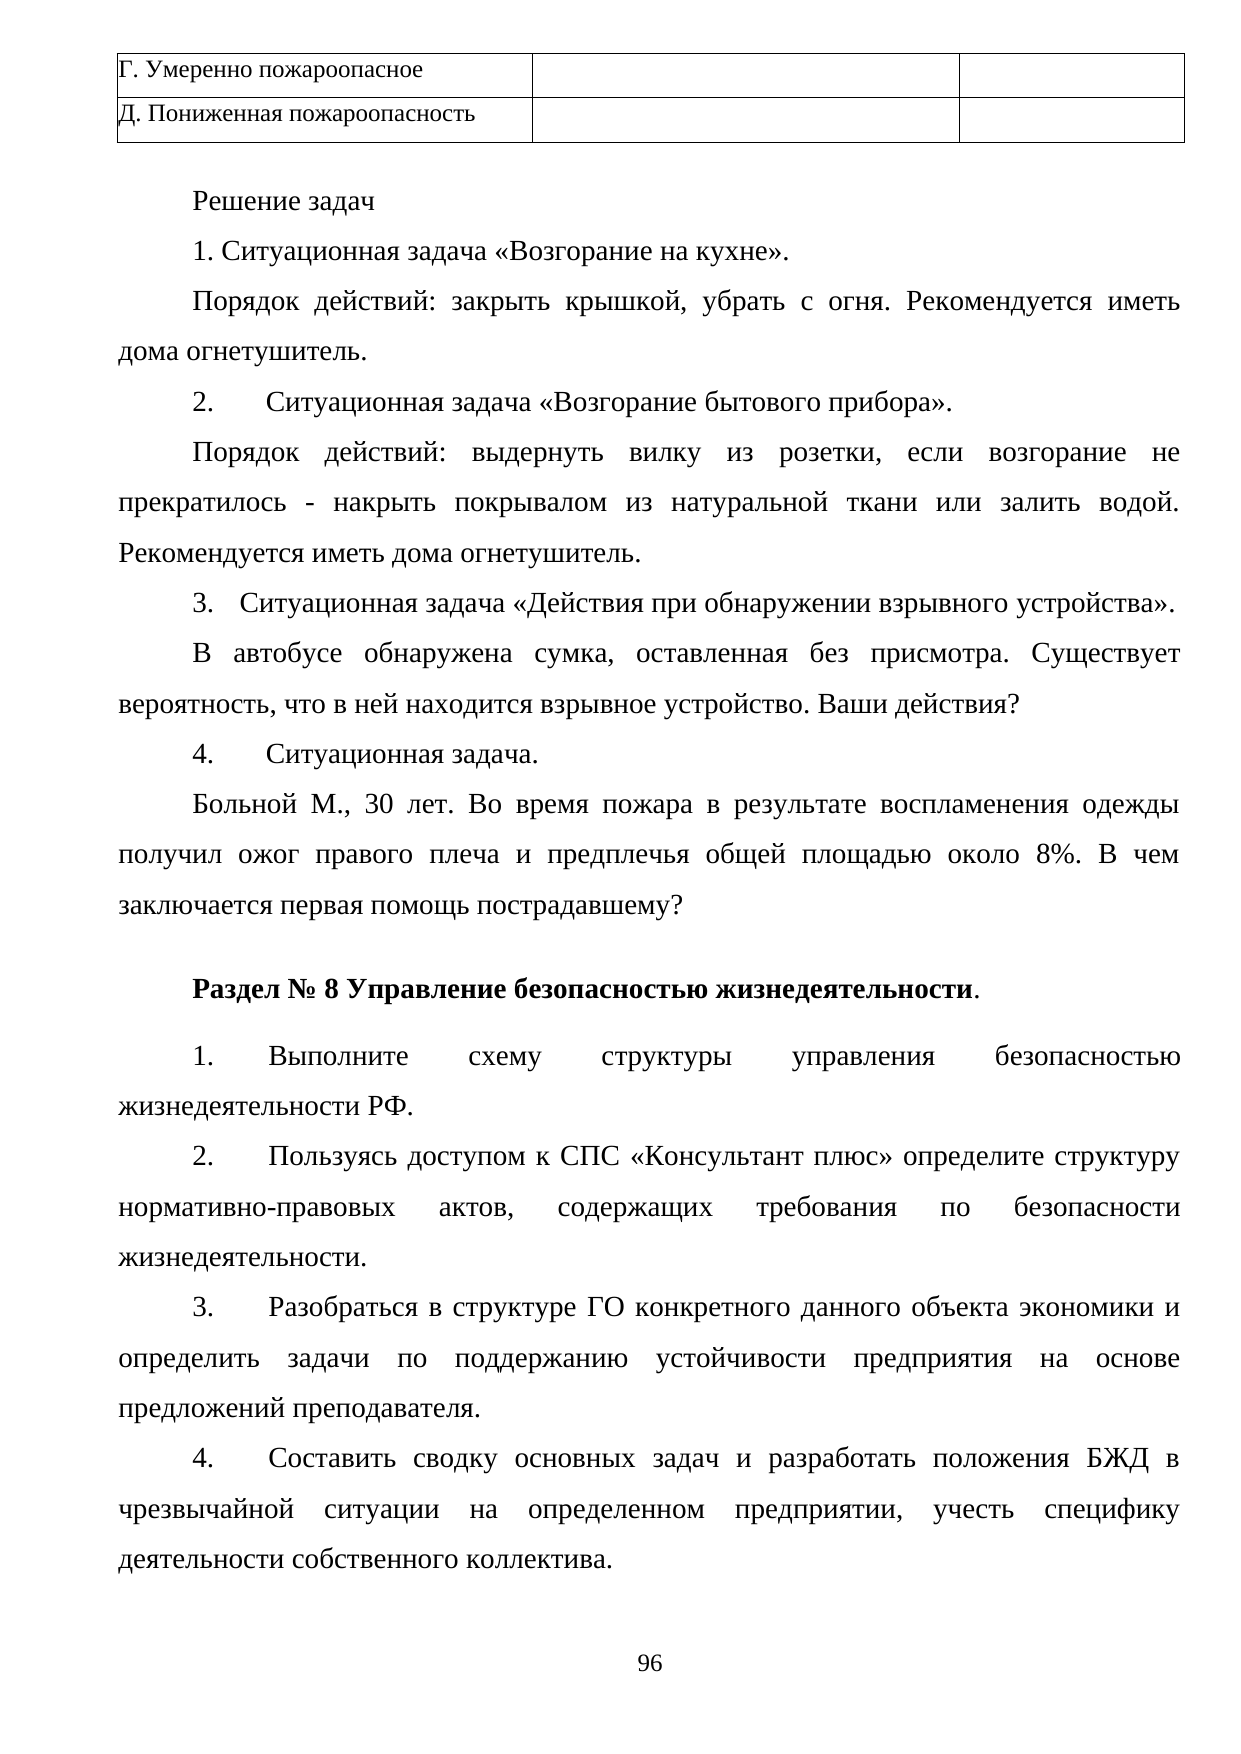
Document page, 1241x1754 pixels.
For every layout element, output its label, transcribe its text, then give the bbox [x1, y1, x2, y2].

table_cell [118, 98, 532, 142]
text В автобусе обнаружена сумка, оставленная без присмотра. Существует вероятность, что в ней находится взрывное устройство. Ваши действия? [118, 635, 1181, 719]
text 1. Ситуационная задача «Возгорание на кухне». [118, 233, 1181, 266]
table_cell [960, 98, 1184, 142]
list Пользуясь доступом к СПС «Консультант плюс» определите структуру нормативно-правовых актов, содержащих требования по безопасности жизнедеятельности. [118, 1222, 1181, 1273]
text Больной М., 30 лет. Во время пожара в результате воспламенения одежды получил ожог правого плеча и предплечья общей площадью около 8%. В чем заключается первая помощь пострадавшему? [118, 786, 1181, 921]
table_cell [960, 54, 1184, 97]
list Выполните схему структуры управления безопасностью жизнедеятельности РФ. [118, 1038, 1181, 1122]
list Ситуационная задача. [192, 736, 1181, 769]
text Порядок действий: выдернуть вилку из розетки, если возгорание не прекратилось - накрыть покрывалом из натуральной ткани или залить водой. Рекомендуется иметь дома огнетушитель. [118, 434, 1181, 568]
list Ситуационная задача «Действия при обнаружении взрывного устройства». [192, 585, 1181, 619]
list Ситуационная задача «Возгорание бытового прибора». [118, 384, 1181, 417]
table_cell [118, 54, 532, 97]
list Составить сводку основных задач и разработать положения БЖД в чрезвычайной ситуации на определенном предприятии, учесть специфику деятельности собственного коллектива. [118, 1524, 1181, 1574]
list Составить сводку основных задач и разработать положения БЖД в чрезвычайной ситуации на определенном предприятии, учесть специфику деятельности собственного коллектива. [118, 1440, 1181, 1491]
text Порядок действий: закрыть крышкой, убрать с огня. Рекомендуется иметь дома огнетушитель. [118, 283, 1181, 367]
list Пользуясь доступом к СПС «Консультант плюс» определите структуру нормативно-правовых актов, содержащих требования по безопасности жизнедеятельности. [118, 1138, 1181, 1189]
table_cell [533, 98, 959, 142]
text Раздел № 8 Управление безопасностью жизнедеятельности. [118, 971, 1181, 1004]
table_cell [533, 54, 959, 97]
list Разобраться в структуре ГО конкретного данного объекта экономики и определить задачи по поддержанию устойчивости предприятия на основе предложений преподавателя. [118, 1289, 1181, 1424]
text Решение задач [118, 183, 1181, 216]
